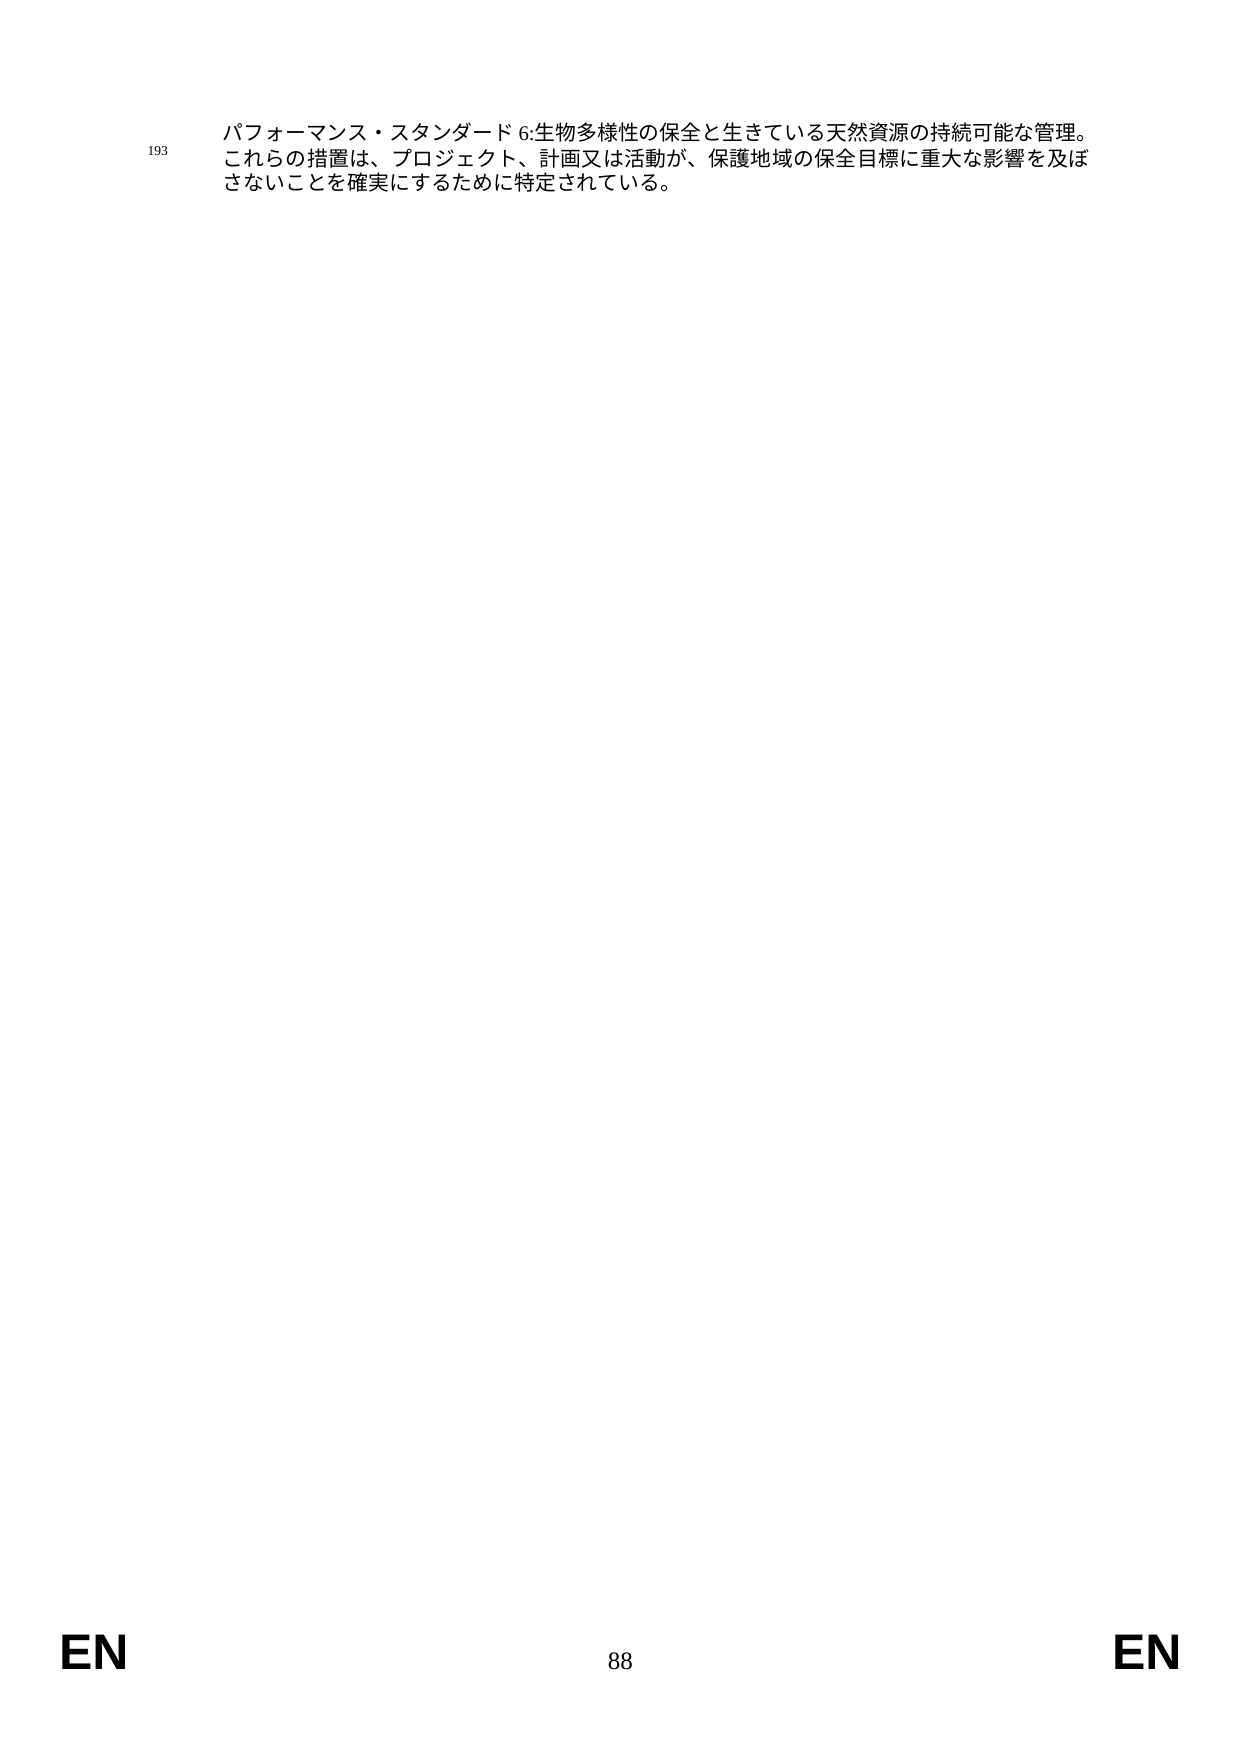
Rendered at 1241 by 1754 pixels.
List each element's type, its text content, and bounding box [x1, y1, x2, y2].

text パフォーマンス・スタンダード6:生物多様性の保全と生きている天然資源の持続可能な管理。 [222, 117, 1093, 147]
text 193 これらの措置は、プロジェクト、計画又は活動が、保護地域の保全目標に重大な影響を及ぼさないことを確実にするために特定されている。 [147, 147, 1092, 195]
